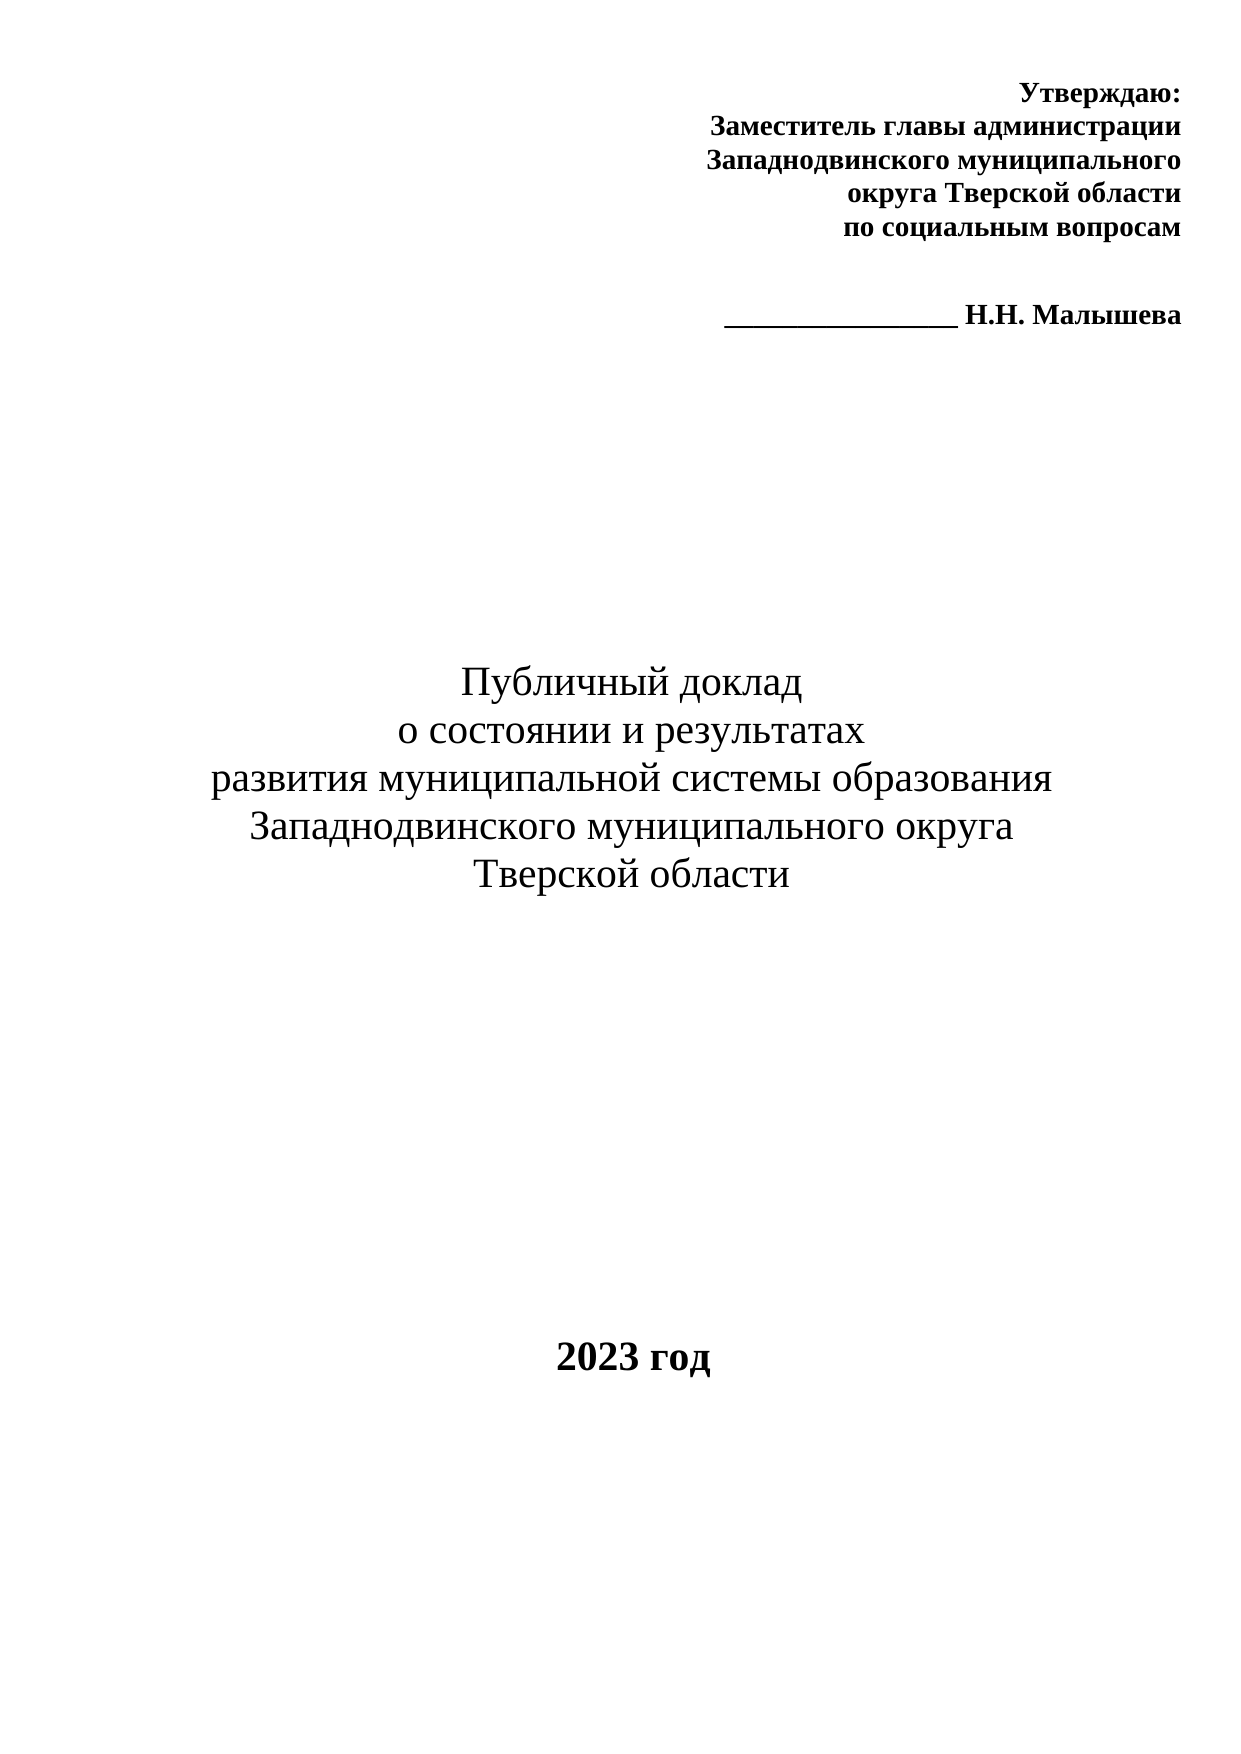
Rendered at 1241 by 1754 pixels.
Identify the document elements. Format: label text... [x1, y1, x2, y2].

text Утверждаю: [133, 75, 1181, 108]
text Западнодвинского муниципального [133, 142, 1181, 176]
text округа Тверской области [133, 176, 1181, 209]
text по социальным вопросам [133, 209, 1181, 243]
text Заместитель главы администрации [133, 108, 1181, 142]
text ________________ Н.Н. Малышева [133, 297, 1181, 331]
